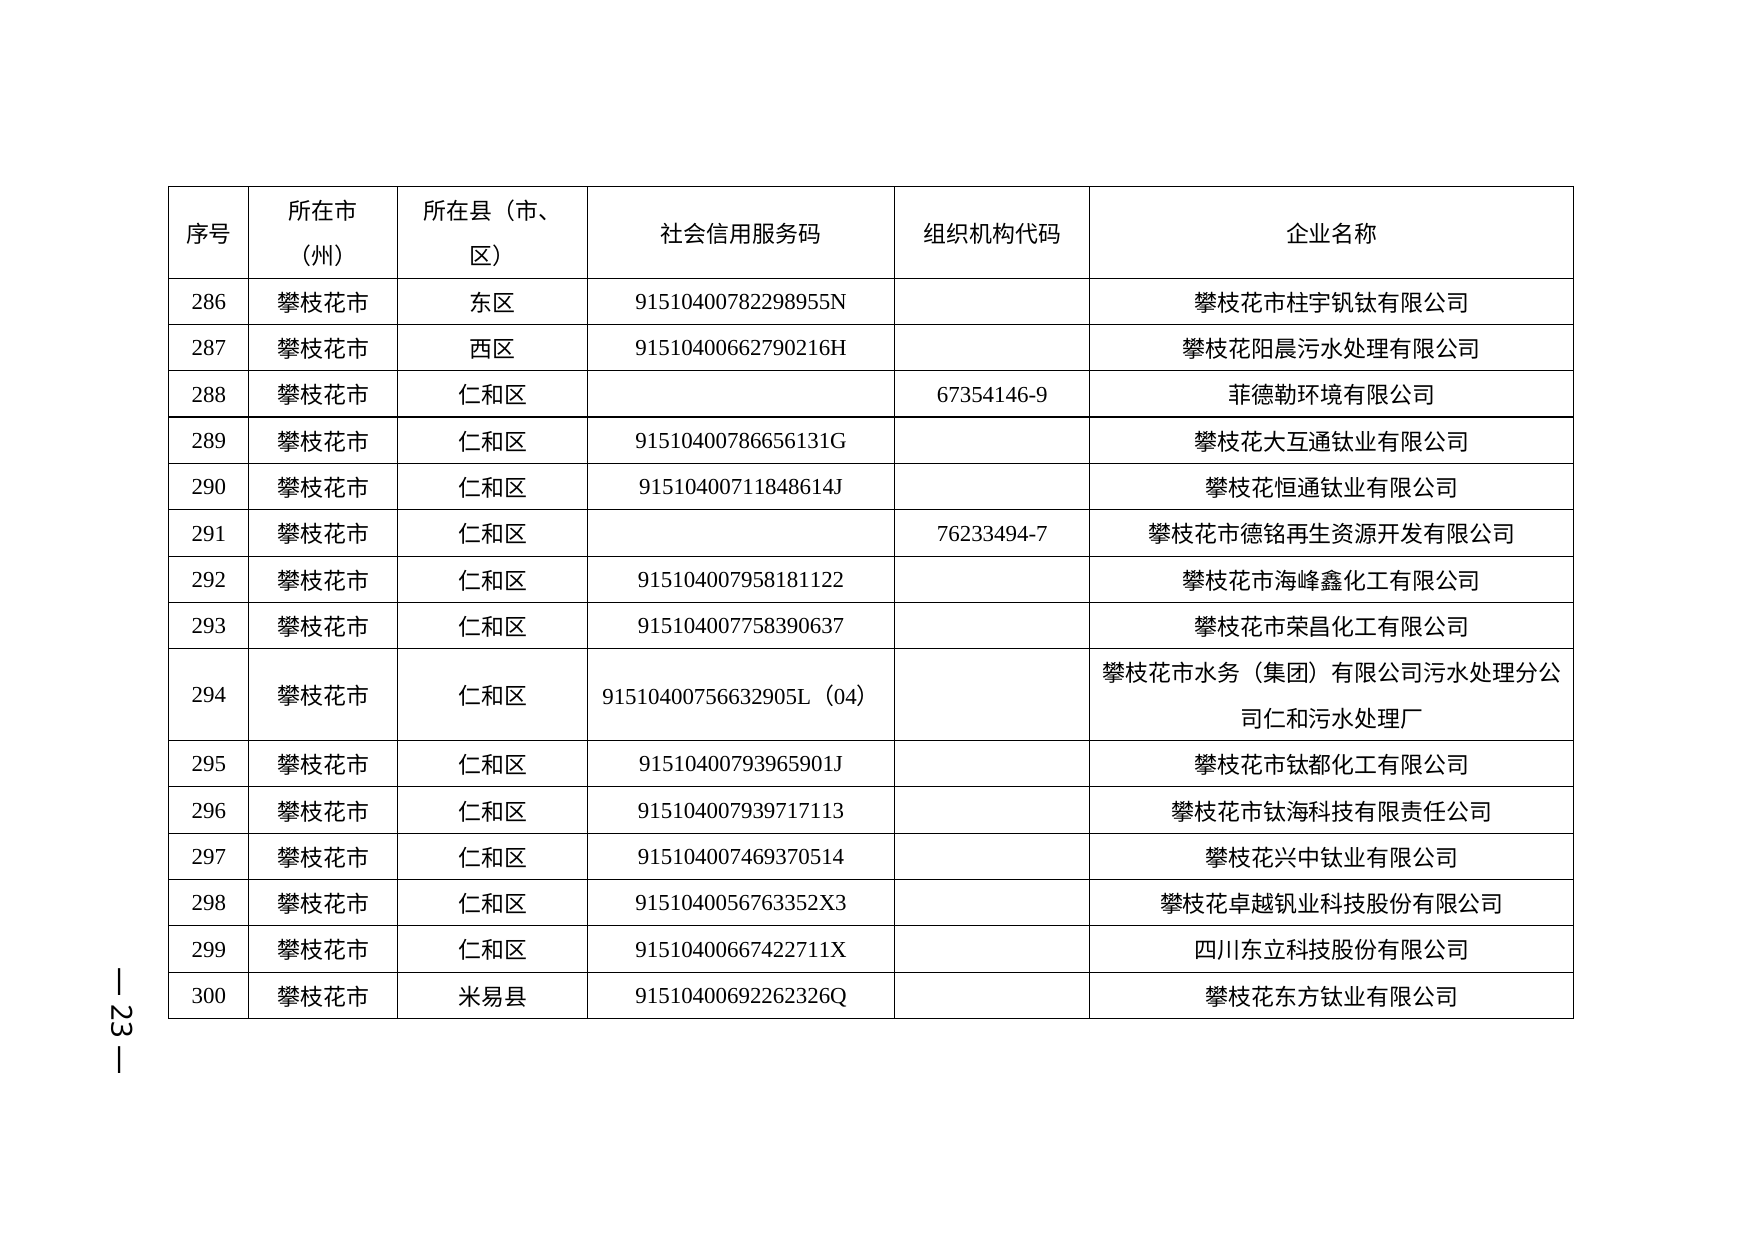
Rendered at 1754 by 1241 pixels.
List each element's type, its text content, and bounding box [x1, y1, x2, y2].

table_cell 67354146-9 [895, 371, 1089, 416]
table_cell 攀枝花市 [249, 603, 397, 648]
table_cell 菲德勒环境有限公司 [1090, 371, 1573, 416]
table_cell [588, 510, 894, 556]
table_cell [895, 649, 1089, 740]
table_cell 攀枝花市 [249, 834, 397, 879]
table_cell [895, 603, 1089, 648]
table_cell 攀枝花市水务（集团）有限公司污水处理分公司仁和污水处理厂 [1090, 649, 1573, 740]
table_cell 攀枝花大互通钛业有限公司 [1090, 418, 1573, 463]
table_cell [895, 418, 1089, 463]
table_cell 攀枝花阳晨污水处理有限公司 [1090, 325, 1573, 370]
table_cell [895, 880, 1089, 925]
table_cell 91510400662790216H [588, 325, 894, 370]
table_cell [588, 371, 894, 416]
table_cell 91510400782298955N [588, 279, 894, 324]
table_cell 攀枝花市 [249, 510, 397, 556]
table_cell 仁和区 [398, 510, 587, 556]
table_cell 攀枝花市钛海科技有限责任公司 [1090, 787, 1573, 833]
table_cell 915104007758390637 [588, 603, 894, 648]
table_cell 攀枝花市 [249, 926, 397, 972]
table_cell 攀枝花市荣昌化工有限公司 [1090, 603, 1573, 648]
table_cell 攀枝花市钛都化工有限公司 [1090, 741, 1573, 786]
table_cell 91510400667422711X [588, 926, 894, 972]
table_cell 295 [169, 741, 248, 786]
table_cell [895, 926, 1089, 972]
table_cell [895, 787, 1089, 833]
table_cell [895, 741, 1089, 786]
table_cell 300 [169, 973, 248, 1018]
table_header 序号 [169, 187, 248, 277]
table_cell [895, 834, 1089, 879]
table_cell 91510400756632905L（04） [588, 649, 894, 740]
table_cell 288 [169, 371, 248, 416]
table_cell 西区 [398, 325, 587, 370]
table_cell 米易县 [398, 973, 587, 1018]
table_cell 297 [169, 834, 248, 879]
table_cell 9151040056763352X3 [588, 880, 894, 925]
table_cell [895, 325, 1089, 370]
table_cell 915104007939717113 [588, 787, 894, 833]
table_cell 攀枝花市 [249, 418, 397, 463]
table_cell [895, 557, 1089, 602]
table_cell 76233494-7 [895, 510, 1089, 556]
table_cell 290 [169, 464, 248, 509]
table_cell 仁和区 [398, 557, 587, 602]
table_cell 攀枝花市柱宇钒钛有限公司 [1090, 279, 1573, 324]
table_header 所在县（市、区） [398, 187, 587, 277]
table_cell 仁和区 [398, 880, 587, 925]
table_cell 286 [169, 279, 248, 324]
table_cell 91510400711848614J [588, 464, 894, 509]
table_cell 915104007469370514 [588, 834, 894, 879]
table_cell [895, 279, 1089, 324]
table_cell 攀枝花市海峰鑫化工有限公司 [1090, 557, 1573, 602]
table_cell 915104007958181122 [588, 557, 894, 602]
table_cell 仁和区 [398, 464, 587, 509]
table_header 所在市（州） [249, 187, 397, 277]
table_cell 292 [169, 557, 248, 602]
table_cell 仁和区 [398, 787, 587, 833]
table_cell 攀枝花市 [249, 371, 397, 416]
table_cell 91510400786656131G [588, 418, 894, 463]
table_cell 攀枝花市 [249, 973, 397, 1018]
table_cell 攀枝花卓越钒业科技股份有限公司 [1090, 880, 1573, 925]
table_cell 296 [169, 787, 248, 833]
table_cell 攀枝花恒通钛业有限公司 [1090, 464, 1573, 509]
table_cell 仁和区 [398, 741, 587, 786]
table_cell 东区 [398, 279, 587, 324]
table_cell 攀枝花东方钛业有限公司 [1090, 973, 1573, 1018]
table_cell 攀枝花市 [249, 741, 397, 786]
table_header 企业名称 [1090, 187, 1573, 277]
table_cell 攀枝花市 [249, 557, 397, 602]
table_cell 攀枝花兴中钛业有限公司 [1090, 834, 1573, 879]
table_cell 四川东立科技股份有限公司 [1090, 926, 1573, 972]
table_cell 仁和区 [398, 603, 587, 648]
table_cell 287 [169, 325, 248, 370]
table_cell [895, 973, 1089, 1018]
table_cell 攀枝花市 [249, 464, 397, 509]
table_cell 291 [169, 510, 248, 556]
table_cell 仁和区 [398, 834, 587, 879]
table_cell 仁和区 [398, 649, 587, 740]
table_header 社会信用服务码 [588, 187, 894, 277]
table_cell 293 [169, 603, 248, 648]
table_cell 91510400793965901J [588, 741, 894, 786]
table_cell 298 [169, 880, 248, 925]
table_cell 攀枝花市 [249, 649, 397, 740]
table_header 组织机构代码 [895, 187, 1089, 277]
table_cell 攀枝花市 [249, 880, 397, 925]
table_cell 仁和区 [398, 418, 587, 463]
table_cell 仁和区 [398, 371, 587, 416]
table_cell 攀枝花市 [249, 325, 397, 370]
table_cell 攀枝花市德铭再生资源开发有限公司 [1090, 510, 1573, 556]
table_cell 攀枝花市 [249, 787, 397, 833]
table_cell 91510400692262326Q [588, 973, 894, 1018]
table_cell 294 [169, 649, 248, 740]
table_cell 仁和区 [398, 926, 587, 972]
table_cell 攀枝花市 [249, 279, 397, 324]
table_cell 289 [169, 418, 248, 463]
table_cell [895, 464, 1089, 509]
table_cell 299 [169, 926, 248, 972]
